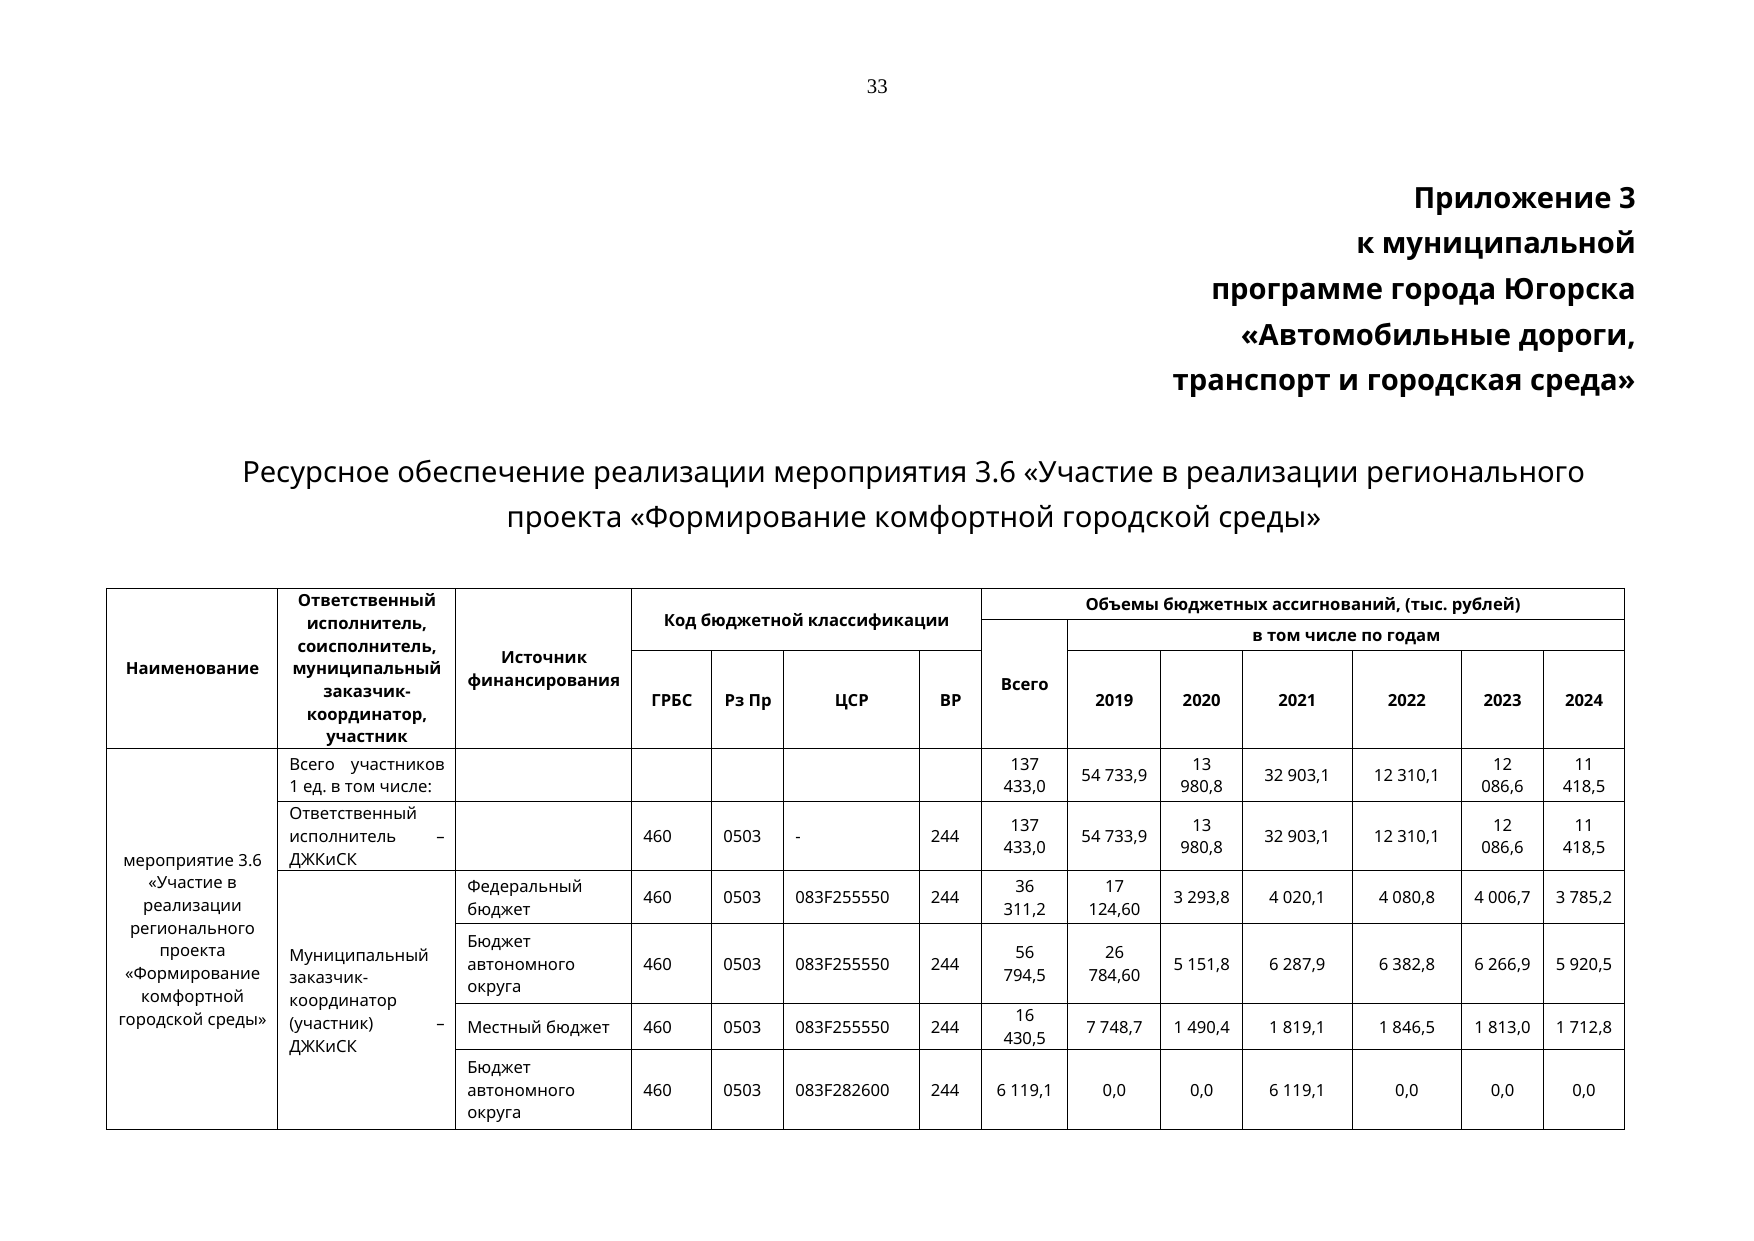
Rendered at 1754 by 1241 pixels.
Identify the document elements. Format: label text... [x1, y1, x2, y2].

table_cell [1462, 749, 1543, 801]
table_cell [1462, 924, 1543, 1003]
text «Автомобильные дороги, [118, 314, 1636, 354]
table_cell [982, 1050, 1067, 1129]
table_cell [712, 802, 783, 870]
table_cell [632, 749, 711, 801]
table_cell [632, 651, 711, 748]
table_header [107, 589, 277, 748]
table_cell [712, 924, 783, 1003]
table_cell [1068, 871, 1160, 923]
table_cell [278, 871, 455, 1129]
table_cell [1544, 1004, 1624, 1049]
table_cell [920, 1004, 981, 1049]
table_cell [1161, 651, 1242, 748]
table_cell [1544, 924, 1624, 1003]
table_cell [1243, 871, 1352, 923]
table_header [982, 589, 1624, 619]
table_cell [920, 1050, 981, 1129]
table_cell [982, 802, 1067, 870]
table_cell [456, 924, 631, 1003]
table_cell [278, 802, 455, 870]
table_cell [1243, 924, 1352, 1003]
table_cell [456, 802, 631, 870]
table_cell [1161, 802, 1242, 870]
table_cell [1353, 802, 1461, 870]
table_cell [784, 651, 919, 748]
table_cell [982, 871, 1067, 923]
text программе города Югорска [118, 268, 1636, 308]
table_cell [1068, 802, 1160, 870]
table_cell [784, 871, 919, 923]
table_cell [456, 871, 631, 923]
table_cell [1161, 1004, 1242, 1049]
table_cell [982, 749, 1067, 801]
text Приложение 3 [118, 177, 1636, 217]
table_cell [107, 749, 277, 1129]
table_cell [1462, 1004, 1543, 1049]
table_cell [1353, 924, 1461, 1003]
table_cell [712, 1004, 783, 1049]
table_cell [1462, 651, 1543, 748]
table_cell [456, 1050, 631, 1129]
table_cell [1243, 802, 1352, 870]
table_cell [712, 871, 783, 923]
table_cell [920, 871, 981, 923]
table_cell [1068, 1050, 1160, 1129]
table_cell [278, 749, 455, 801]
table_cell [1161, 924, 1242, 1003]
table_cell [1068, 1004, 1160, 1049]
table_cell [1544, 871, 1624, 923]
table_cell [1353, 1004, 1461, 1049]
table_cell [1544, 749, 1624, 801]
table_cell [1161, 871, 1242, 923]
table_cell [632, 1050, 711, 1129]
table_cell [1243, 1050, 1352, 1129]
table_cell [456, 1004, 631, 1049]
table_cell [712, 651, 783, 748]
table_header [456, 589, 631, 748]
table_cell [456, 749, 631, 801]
text Ресурсное обеспечение реализации мероприятия 3.6 «Участие в реализации регионального [118, 451, 1636, 491]
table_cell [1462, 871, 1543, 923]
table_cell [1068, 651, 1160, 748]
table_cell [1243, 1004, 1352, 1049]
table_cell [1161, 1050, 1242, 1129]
text проекта «Формирование комфортной городской среды» [118, 497, 1636, 536]
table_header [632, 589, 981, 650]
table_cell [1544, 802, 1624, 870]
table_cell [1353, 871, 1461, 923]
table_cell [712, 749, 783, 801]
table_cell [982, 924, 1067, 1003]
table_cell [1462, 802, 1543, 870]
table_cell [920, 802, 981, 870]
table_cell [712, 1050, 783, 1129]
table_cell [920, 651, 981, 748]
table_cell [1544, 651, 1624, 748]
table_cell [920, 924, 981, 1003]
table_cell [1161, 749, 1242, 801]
text транспорт и городская среда» [118, 360, 1636, 399]
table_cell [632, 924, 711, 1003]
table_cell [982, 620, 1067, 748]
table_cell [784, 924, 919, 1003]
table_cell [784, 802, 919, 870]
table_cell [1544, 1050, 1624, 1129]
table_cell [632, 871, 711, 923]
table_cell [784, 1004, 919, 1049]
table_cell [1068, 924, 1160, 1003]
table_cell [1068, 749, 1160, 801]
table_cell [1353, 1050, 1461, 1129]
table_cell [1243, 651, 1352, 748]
text к муниципальной [118, 223, 1636, 262]
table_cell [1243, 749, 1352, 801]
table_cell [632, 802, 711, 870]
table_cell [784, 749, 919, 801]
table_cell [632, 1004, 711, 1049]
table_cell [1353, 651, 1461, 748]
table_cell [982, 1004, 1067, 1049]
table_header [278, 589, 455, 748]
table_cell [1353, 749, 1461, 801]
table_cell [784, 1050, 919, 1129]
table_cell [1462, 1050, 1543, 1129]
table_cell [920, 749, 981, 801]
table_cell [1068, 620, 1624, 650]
